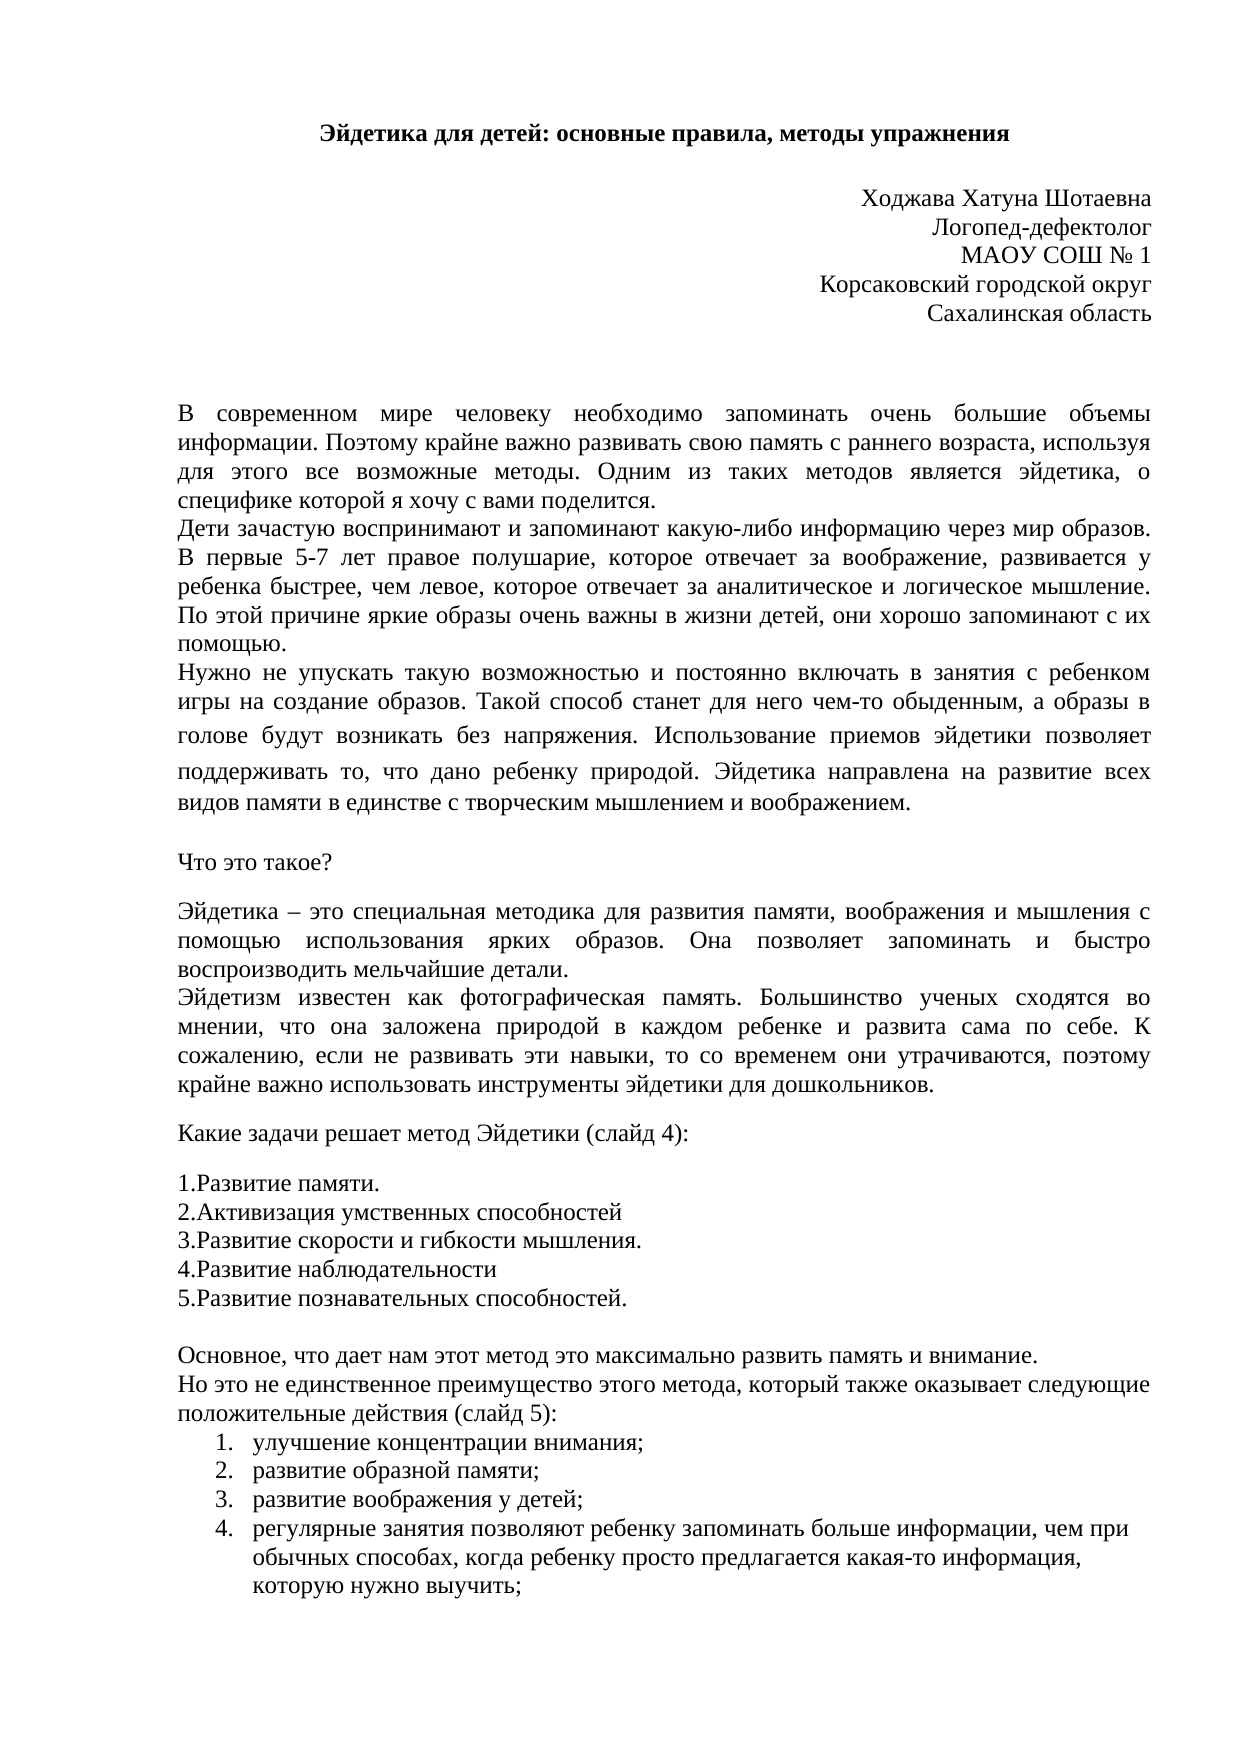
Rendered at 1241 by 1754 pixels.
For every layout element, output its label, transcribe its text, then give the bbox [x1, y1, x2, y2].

text 4.Развитие наблюдательности [177, 1254, 1152, 1283]
text Логопед-дефектолог [177, 212, 1152, 240]
text МАОУ СОШ № 1 [177, 240, 1152, 269]
text Но это не единственное преимущество этого метода, который также оказывает следующие положительные действия (слайд 5): [177, 1369, 1152, 1427]
text Какие задачи решает метод Эйдетики (слайд 4): [177, 1118, 1152, 1147]
text Дети зачастую воспринимают и запоминают какую-либо информацию через мир образов. В первые 5-7 лет правое полушарие, которое отвечает за воображение, развивается у ребенка быстрее, чем левое, которое отвечает за аналитическое и логическое мышление. По этой причине яркие образы очень важны в жизни детей, они хорошо запоминают с их помощью. [177, 513, 1152, 657]
list регулярные занятия позволяют ребенку запоминать больше информации, чем при обычных способах, когда ребенку просто предлагается какая-то информация, которую нужно выучить; [215, 1513, 1152, 1599]
list улучшение концентрации внимания; [215, 1427, 1152, 1455]
text Эйдетизм известен как фотографическая память. Большинство ученых сходятся во мнении, что она заложена природой в каждом ребенке и развита сама по себе. К сожалению, если не развивать эти навыки, то со временем они утрачиваются, поэтому крайне важно использовать инструменты эйдетики для дошкольников. [177, 982, 1152, 1097]
text В современном мире человеку необходимо запоминать очень большие объемы информации. Поэтому крайне важно развивать свою память с раннего возраста, используя для этого все возможные методы. Одним из таких методов является эйдетика, о специфике которой я хочу с вами поделится. [177, 398, 1152, 513]
text Эйдетика для детей: основные правила, методы упражнения [177, 118, 1152, 147]
text Корсаковский городской округ [177, 269, 1152, 298]
text Основное, что дает нам этот метод это максимально развить память и внимание. [177, 1340, 1152, 1369]
text 3.Развитие скорости и гибкости мышления. [177, 1225, 1152, 1254]
list развитие воображения у детей; [215, 1484, 1152, 1513]
text 2.Активизация умственных способностей [177, 1197, 1152, 1225]
text Что это такое? [177, 847, 1152, 875]
text 5.Развитие познавательных способностей. [177, 1283, 1152, 1312]
list развитие образной памяти; [215, 1455, 1152, 1484]
text Эйдетика – это специальная методика для развития памяти, воображения и мышления с помощью использования ярких образов. Она позволяет запоминать и быстро воспроизводить мельчайшие детали. [177, 896, 1152, 982]
text Нужно не упускать такую возможностью и постоянно включать в занятия с ребенком игры на создание образов. Такой способ станет для него чем-то обыденным, а образы в голове будут возникать без напряжения. Использование приемов эйдетики позволяет поддерживать то, что дано ребенку природой. Эйдетика направлена на развитие всех видов памяти в единстве с творческим мышлением и воображением. [177, 657, 1152, 815]
text 1.Развитие памяти. [177, 1168, 1152, 1197]
text Сахалинская область [177, 298, 1152, 327]
text Ходжава Хатуна Шотаевна [177, 183, 1152, 212]
